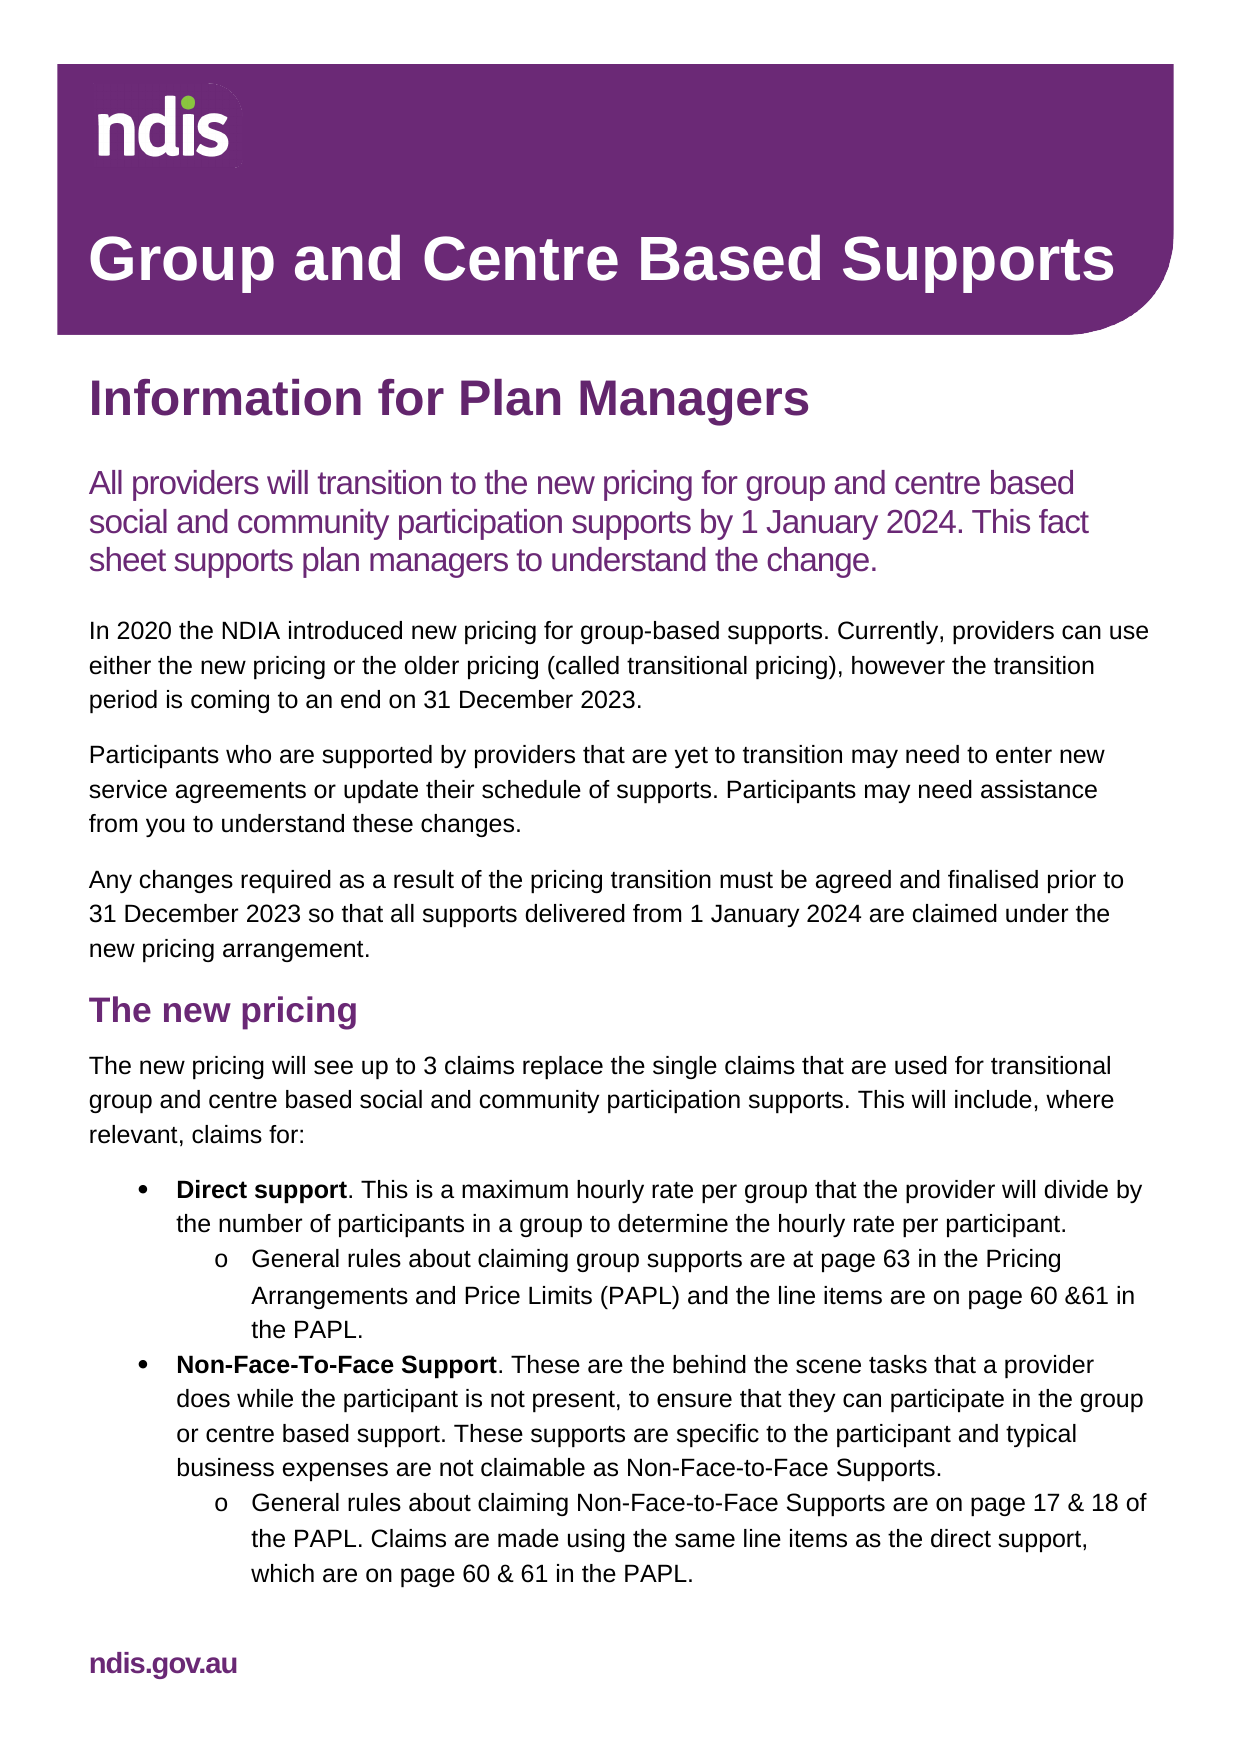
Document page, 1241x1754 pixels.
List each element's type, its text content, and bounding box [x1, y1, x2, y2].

text In 2020 the NDIA introduced new pricing for group-based supports. Currently, providers can use either the new pricing or the older pricing (called transitional pricing), however the transition period is coming to an end on 31 December 2023. [89, 616, 1152, 714]
text Any changes required as a result of the pricing transition must be agreed and finalised prior to 31 December 2023 so that all supports delivered from 1 January 2024 are claimed under the new pricing arrangement. [89, 865, 1152, 962]
list Direct support. This is a maximum hourly rate per group that the provider will divide by the number of participants in a group to determine the hourly rate per participant. [139, 1175, 1152, 1238]
list General rules about claiming group supports are at page 63 in the Pricing Arrangements and Price Limits (PAPL) and the line items are on page 60 &61 in the PAPL. [214, 1244, 1152, 1344]
list General rules about claiming Non-Face-to-Face Supports are on page 17 & 18 of the PAPL. Claims are made using the same line items as the direct support, which are on page 60 & 61 in the PAPL. [214, 1488, 1152, 1587]
text Participants who are supported by providers that are yet to transition may need to enter new service agreements or update their schedule of supports. Participants may need assistance from you to understand these changes. [89, 741, 1152, 838]
text The new pricing will see up to 3 claims replace the single claims that are used for transitional group and centre based social and community participation supports. This will include, where relevant, claims for: [89, 1051, 1152, 1148]
title All providers will transition to the new pricing for group and centre based social and community participation supports by 1 January 2024. This fact sheet supports plan managers to understand the change. [89, 463, 1152, 579]
subtitle Information for Plan Managers [89, 368, 1152, 426]
picture [57, 64, 1174, 335]
subtitle The new pricing [89, 989, 1152, 1030]
list Non-Face-To-Face Support. These are the behind the scene tasks that a provider does while the participant is not present, to ensure that they can participate in the group or centre based support. These supports are specific to the participant and typical business expenses are not claimable as Non-Face-to-Face Supports. [139, 1349, 1152, 1482]
subtitle Group and Centre Based Supports [89, 222, 1152, 293]
